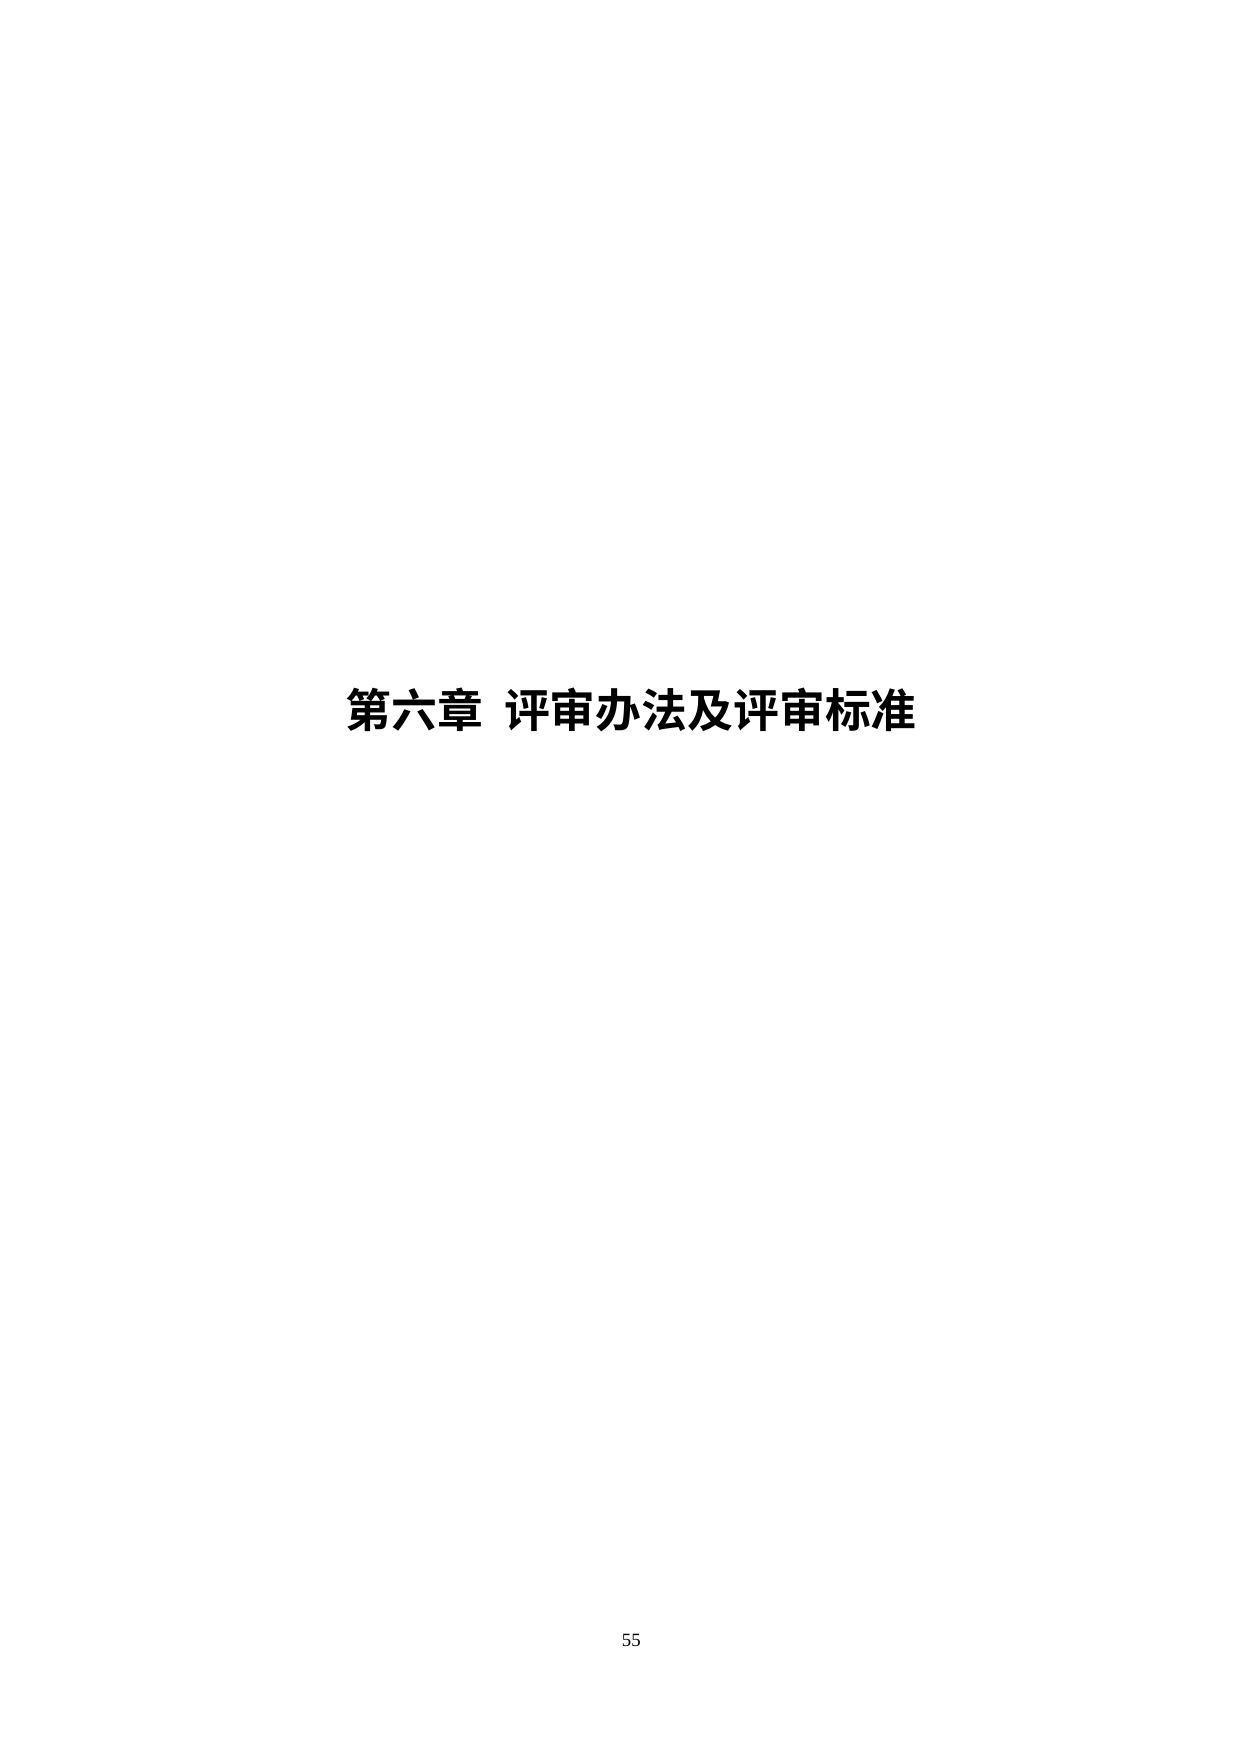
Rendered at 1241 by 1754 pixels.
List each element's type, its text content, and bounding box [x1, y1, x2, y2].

text 第六章 评审办法及评审标准 [150, 674, 1112, 741]
